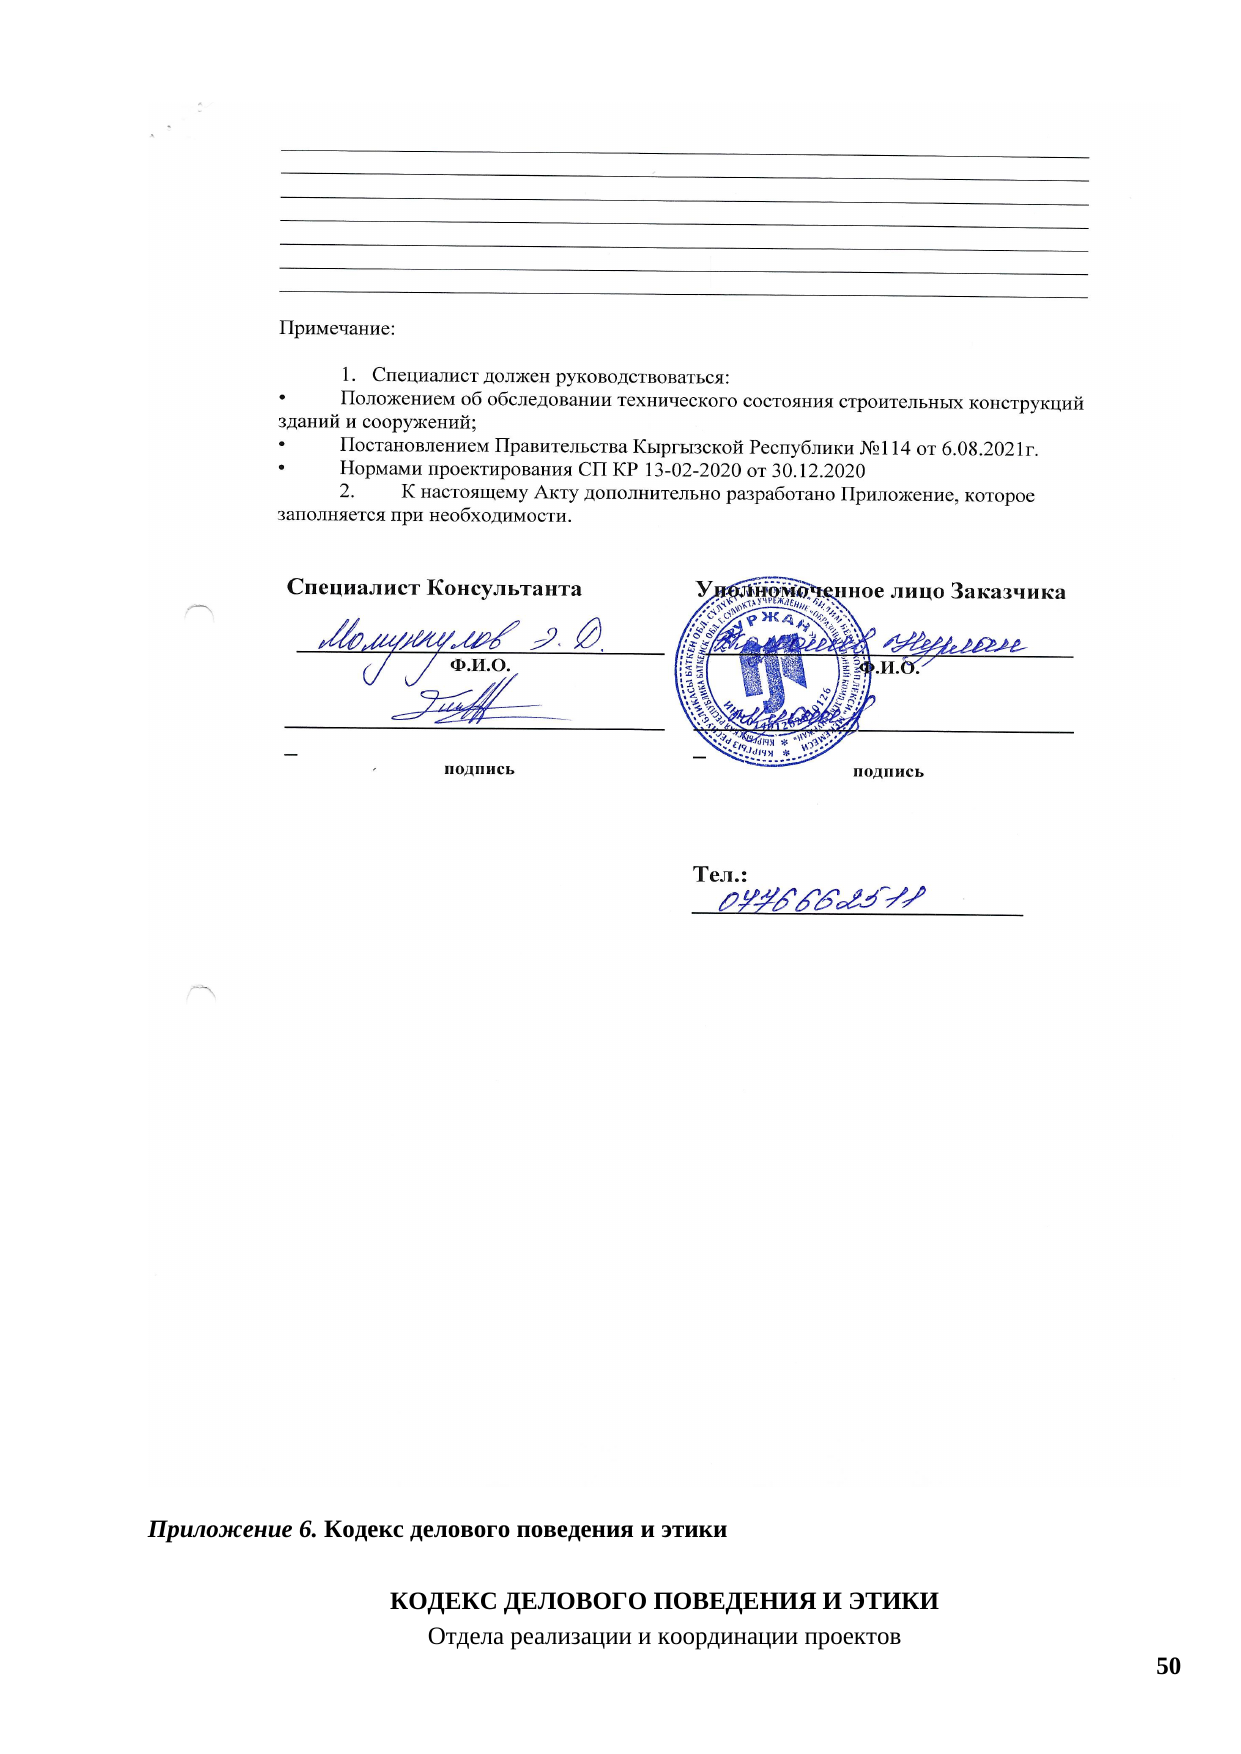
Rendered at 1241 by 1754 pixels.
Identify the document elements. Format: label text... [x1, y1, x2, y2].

text КОДЕКС ДЕЛОВОГО ПОВЕДЕНИЯ И ЭТИКИ [148, 1586, 1181, 1615]
text Отдела реализации и координации проектов [148, 1621, 1181, 1650]
subtitle Приложение 6. Кодекс делового поведения и этики [148, 1514, 1181, 1543]
